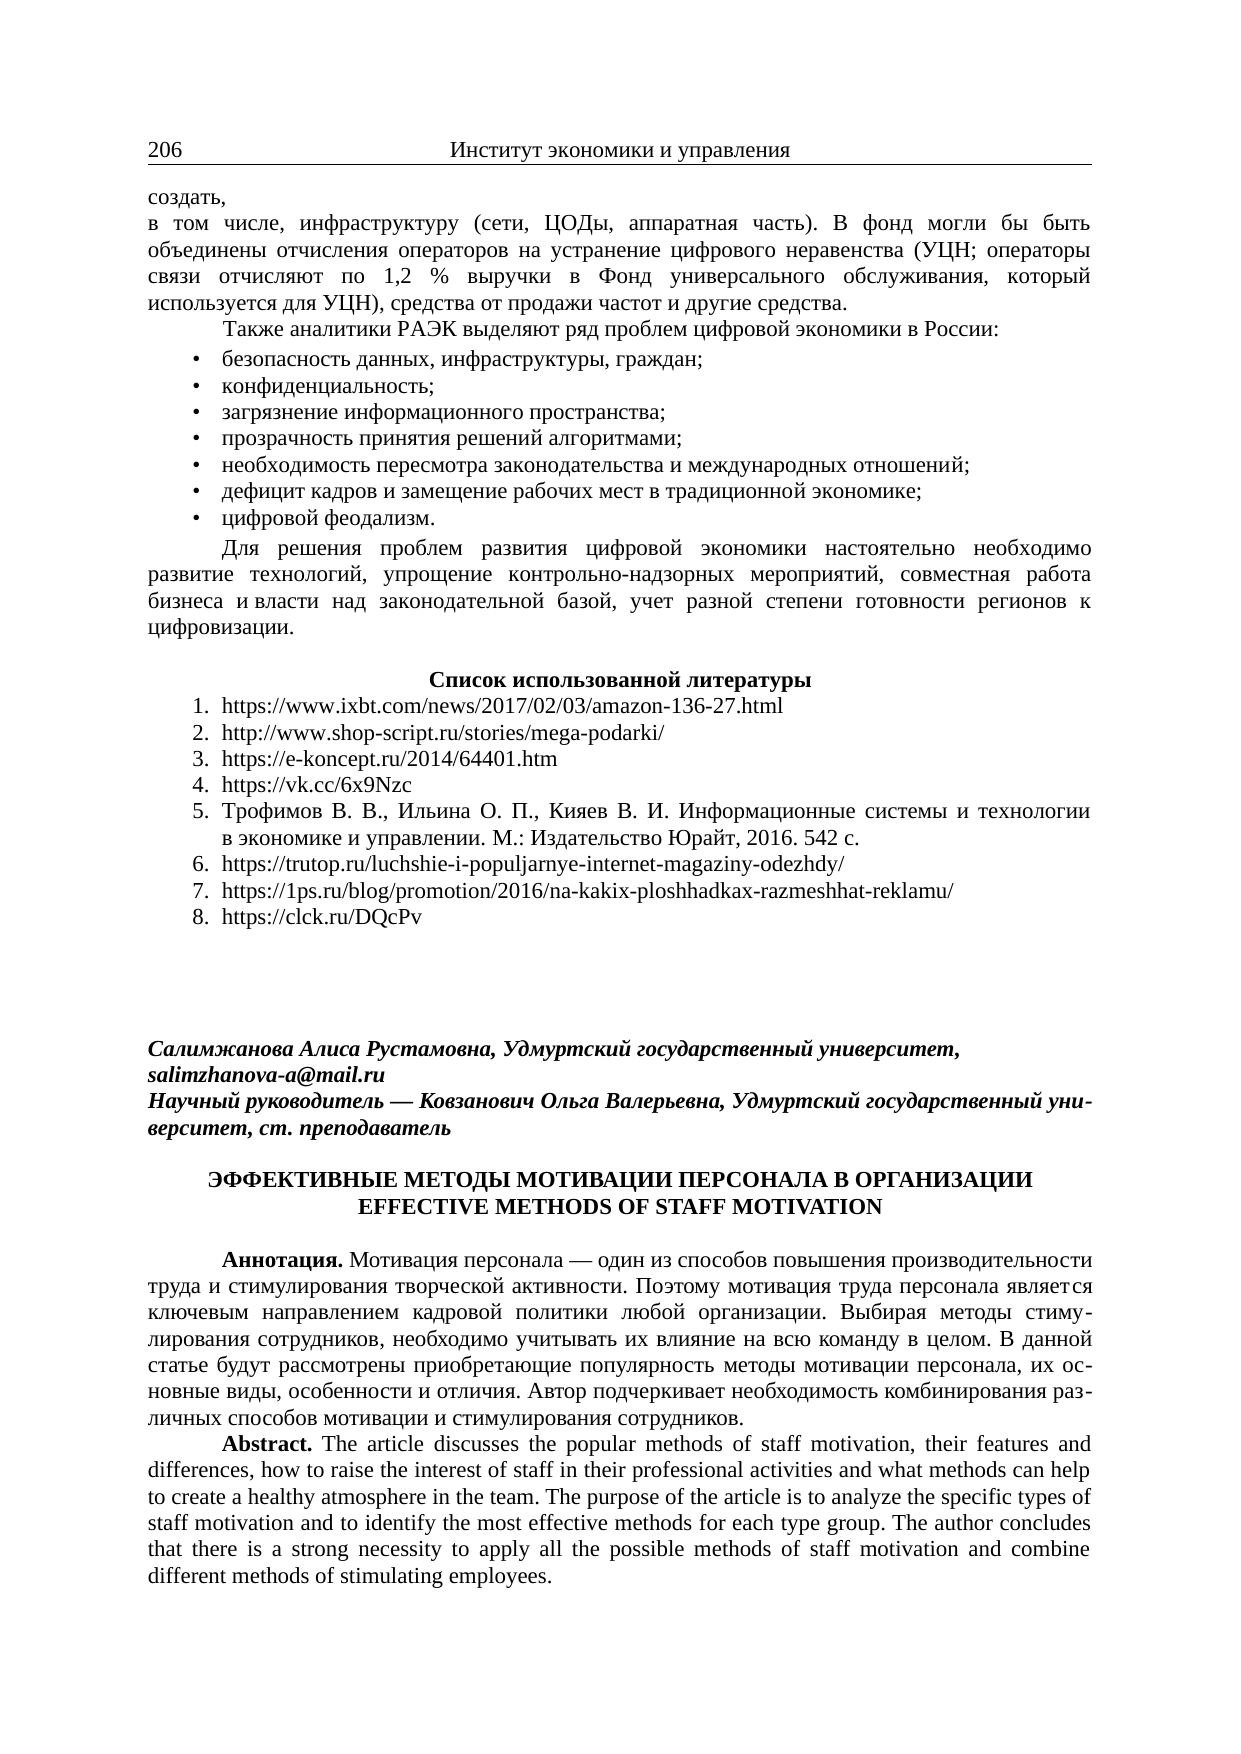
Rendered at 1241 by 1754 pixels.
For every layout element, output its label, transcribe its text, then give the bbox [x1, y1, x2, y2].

text EFFECTIVE METHODS OF STAFF MOTIVATION [148, 1193, 1092, 1219]
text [148, 183, 1092, 315]
text Список использованной литературы [148, 666, 1092, 692]
text Научный руководитель — Ковзанович Ольга Валерьевна, Удмуртский государственный университет, ст. преподаватель [148, 1087, 1092, 1140]
list http://www.shop-script.ru/stories/mega-podarki/ [192, 718, 1092, 745]
text • необходимость пересмотра законодательства и международных отношений; [192, 451, 1092, 477]
list https://vk.cc/6x9Nzc [192, 771, 1092, 798]
text • дефицит кадров и замещение рабочих мест в традиционной экономике; [192, 477, 1092, 503]
list https://clck.ru/DQcPv [192, 903, 1092, 929]
list Трофимов В. В., Ильина О. П., Кияев В. И. Информационные системы и технологии в экономике и управлении. М.: Издательство Юрайт, 2016. 542 с. [192, 798, 1092, 850]
list https://1ps.ru/blog/promotion/2016/na-kakix-ploshhadkax-razmeshhat-reklamu/ [192, 877, 1092, 903]
text Для решения проблем развития цифровой экономики настоятельно необходимо развитие технологий, упрощение контрольно-надзорных мероприятий, совместная работа бизнеса и власти над законодательной базой, учет разной степени готовности регионов к цифровизации. [148, 534, 1092, 639]
list https://trutop.ru/luchshie-i-populjarnye-internet-magaziny-odezhdy/ [192, 850, 1092, 877]
text Аннотация. Мотивация персонала — один из способов повышения производительности труда и стимулирования творческой активности. Поэтому мотивация труда персонала является ключевым направлением кадровой политики любой организации. Выбирая методы стимулирования сотрудников, необходимо учитывать их влияние на всю команду в целом. В данной статье будут рассмотрены приобретающие популярность методы мотивации персонала, их основные виды, особенности и отличия. Автор подчеркивает необходимость комбинирования различных способов мотивации и стимулирования сотрудников. [148, 1246, 1092, 1430]
list https://www.ixbt.com/news/2017/02/03/amazon-136-27.html [192, 692, 1092, 718]
text Салимжанова Алиса Рустамовна, Удмуртский государственный университет, salimzhanova-a@mail.ru [148, 1035, 1092, 1087]
text • безопасность данных, инфраструктуры, граждан; [192, 345, 1092, 372]
text • конфиденциальность; [192, 372, 1092, 398]
text Также аналитики РАЭК выделяют ряд проблем цифровой экономики в России: [148, 315, 1092, 341]
list https://e-koncept.ru/2014/64401.htm [192, 745, 1092, 771]
text Abstract. The article discusses the popular methods of staff motivation, their features and differences, how to raise the interest of staff in their professional activities and what methods can help to create a healthy atmosphere in the team. The purpose of the article is to analyze the specific types of staff motivation and to identify the most effective methods for each type group. The author concludes that there is a strong necessity to apply all the possible methods of staff motivation and combine different methods of stimulating employees. [148, 1430, 1092, 1588]
text • цифровой феодализм. [192, 503, 1092, 530]
text • прозрачность принятия решений алгоритмами; [192, 424, 1092, 451]
text • загрязнение информационного пространства; [192, 398, 1092, 424]
text ЭФФЕКТИВНЫЕ МЕТОДЫ МОТИВАЦИИ ПЕРСОНАЛА В ОРГАНИЗАЦИИ [148, 1167, 1092, 1193]
